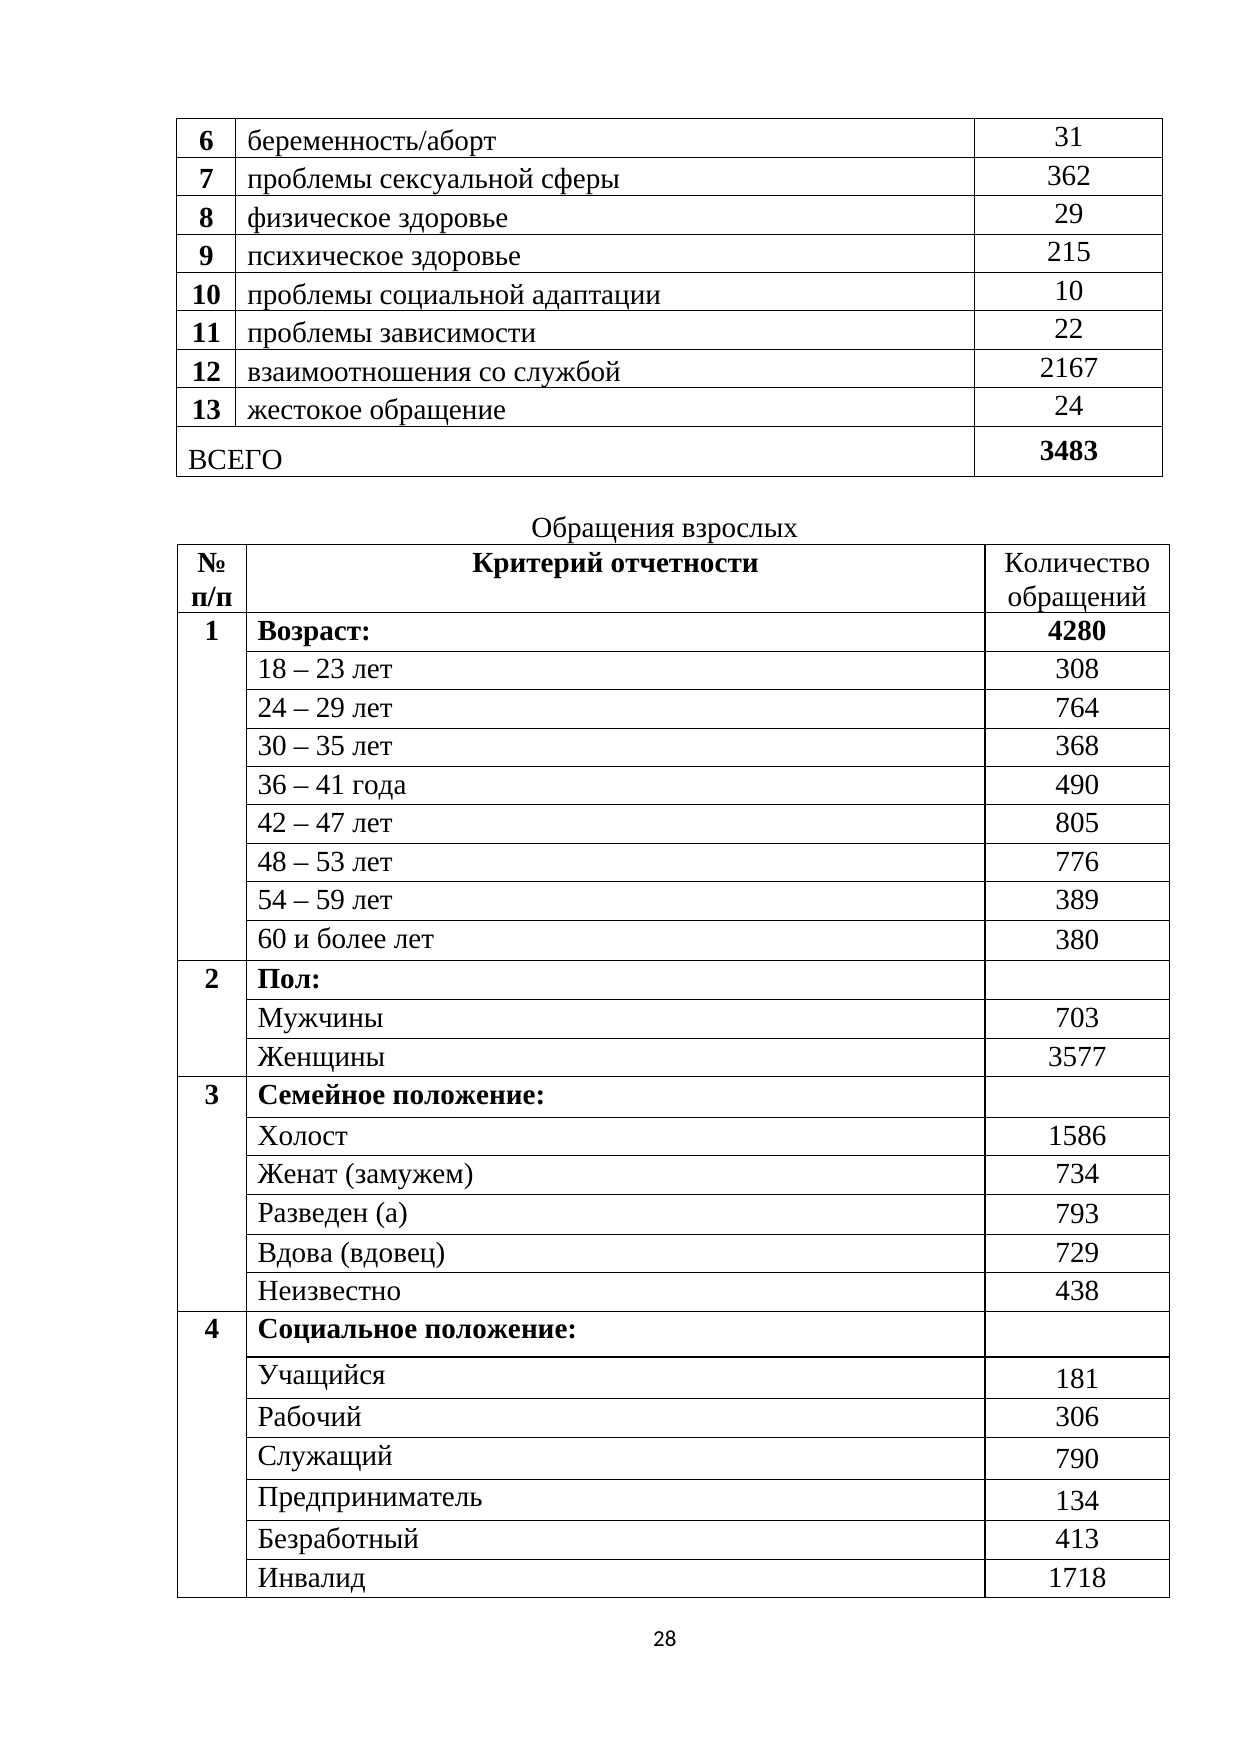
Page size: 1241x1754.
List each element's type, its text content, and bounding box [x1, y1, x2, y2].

table_cell 729 [986, 1235, 1169, 1272]
table_cell 362 [975, 158, 1162, 195]
table_cell 215 [975, 235, 1162, 272]
table_cell Неизвестно [247, 1273, 984, 1311]
table_cell 18 – 23 лет [247, 652, 984, 689]
table_cell 703 [986, 1000, 1169, 1038]
table_cell 11 [177, 311, 235, 349]
table_cell 490 [986, 767, 1169, 804]
table_cell Вдова (вдовец) [247, 1235, 984, 1272]
table_cell 12 [177, 350, 235, 387]
table_header № п/п [178, 545, 246, 612]
table_cell 413 [986, 1521, 1169, 1559]
table_cell проблемы социальной адаптации [236, 273, 974, 310]
table_cell 42 – 47 лет [247, 805, 984, 843]
table_cell 805 [986, 805, 1169, 843]
table_cell 1586 [986, 1118, 1169, 1155]
table_header Количество обращений [986, 545, 1169, 612]
table_cell 790 [986, 1438, 1169, 1478]
table_cell 3 [178, 1077, 246, 1311]
table_cell [986, 961, 1169, 999]
table_cell 10 [177, 273, 235, 310]
table_cell 48 – 53 лет [247, 844, 984, 881]
table_cell 1718 [986, 1560, 1169, 1597]
table_cell 13 [177, 388, 235, 426]
table_cell 2167 [975, 350, 1162, 387]
table_cell 776 [986, 844, 1169, 881]
table_cell 60 и более лет [247, 921, 984, 960]
table_cell Мужчины [247, 1000, 984, 1038]
table_cell 4280 [986, 613, 1169, 651]
table_cell Возраст: [247, 613, 984, 651]
table_cell Предприниматель [247, 1480, 984, 1520]
table_cell 1 [178, 613, 246, 960]
table_cell жестокое обращение [236, 388, 974, 426]
table_cell 6 [177, 119, 235, 157]
table_cell Разведен (а) [247, 1195, 984, 1234]
table_cell Пол: [247, 961, 984, 999]
table_cell 368 [986, 729, 1169, 766]
table_cell 181 [986, 1358, 1169, 1398]
table_cell 4 [178, 1312, 246, 1597]
table_cell [986, 1077, 1169, 1117]
table_cell 54 – 59 лет [247, 882, 984, 920]
table_cell 734 [986, 1156, 1169, 1194]
table_cell 7 [177, 158, 235, 195]
table_cell взаимоотношения со службой [236, 350, 974, 387]
table_cell 3577 [986, 1039, 1169, 1076]
text Обращения взрослых [177, 511, 1152, 544]
table_cell физическое здоровье [236, 196, 974, 233]
table_cell Социальное положение: [247, 1312, 984, 1356]
table_cell Служащий [247, 1438, 984, 1478]
table_cell 31 [975, 119, 1162, 157]
table_cell Женат (замужем) [247, 1156, 984, 1194]
table_cell 134 [986, 1480, 1169, 1520]
table_cell 2 [178, 961, 246, 1076]
table_cell Холост [247, 1118, 984, 1155]
table_cell проблемы сексуальной сферы [236, 158, 974, 195]
table_cell 306 [986, 1399, 1169, 1437]
table_cell 793 [986, 1195, 1169, 1234]
table_cell 29 [975, 196, 1162, 233]
table_cell Безработный [247, 1521, 984, 1559]
table_cell 380 [986, 921, 1169, 960]
table_cell Инвалид [247, 1560, 984, 1597]
table_cell [986, 1312, 1169, 1356]
table_cell Рабочий [247, 1399, 984, 1437]
table_cell 764 [986, 690, 1169, 727]
table_cell Семейное положение: [247, 1077, 984, 1117]
table_cell 30 – 35 лет [247, 729, 984, 766]
table_cell Учащийся [247, 1358, 984, 1398]
table_cell ВСЕГО [177, 427, 974, 476]
table_cell беременность/аборт [236, 119, 974, 157]
table_cell 389 [986, 882, 1169, 920]
table_cell 24 – 29 лет [247, 690, 984, 727]
table_cell 36 – 41 года [247, 767, 984, 804]
table_cell 3483 [975, 427, 1162, 476]
table_cell Женщины [247, 1039, 984, 1076]
table_cell 8 [177, 196, 235, 233]
table_cell 9 [177, 235, 235, 272]
table_cell психическое здоровье [236, 235, 974, 272]
table_cell 10 [975, 273, 1162, 310]
table_cell 438 [986, 1273, 1169, 1311]
table_cell 24 [975, 388, 1162, 426]
table_header Критерий отчетности [247, 545, 984, 612]
table_cell 308 [986, 652, 1169, 689]
table_cell 22 [975, 311, 1162, 349]
table_cell проблемы зависимости [236, 311, 974, 349]
